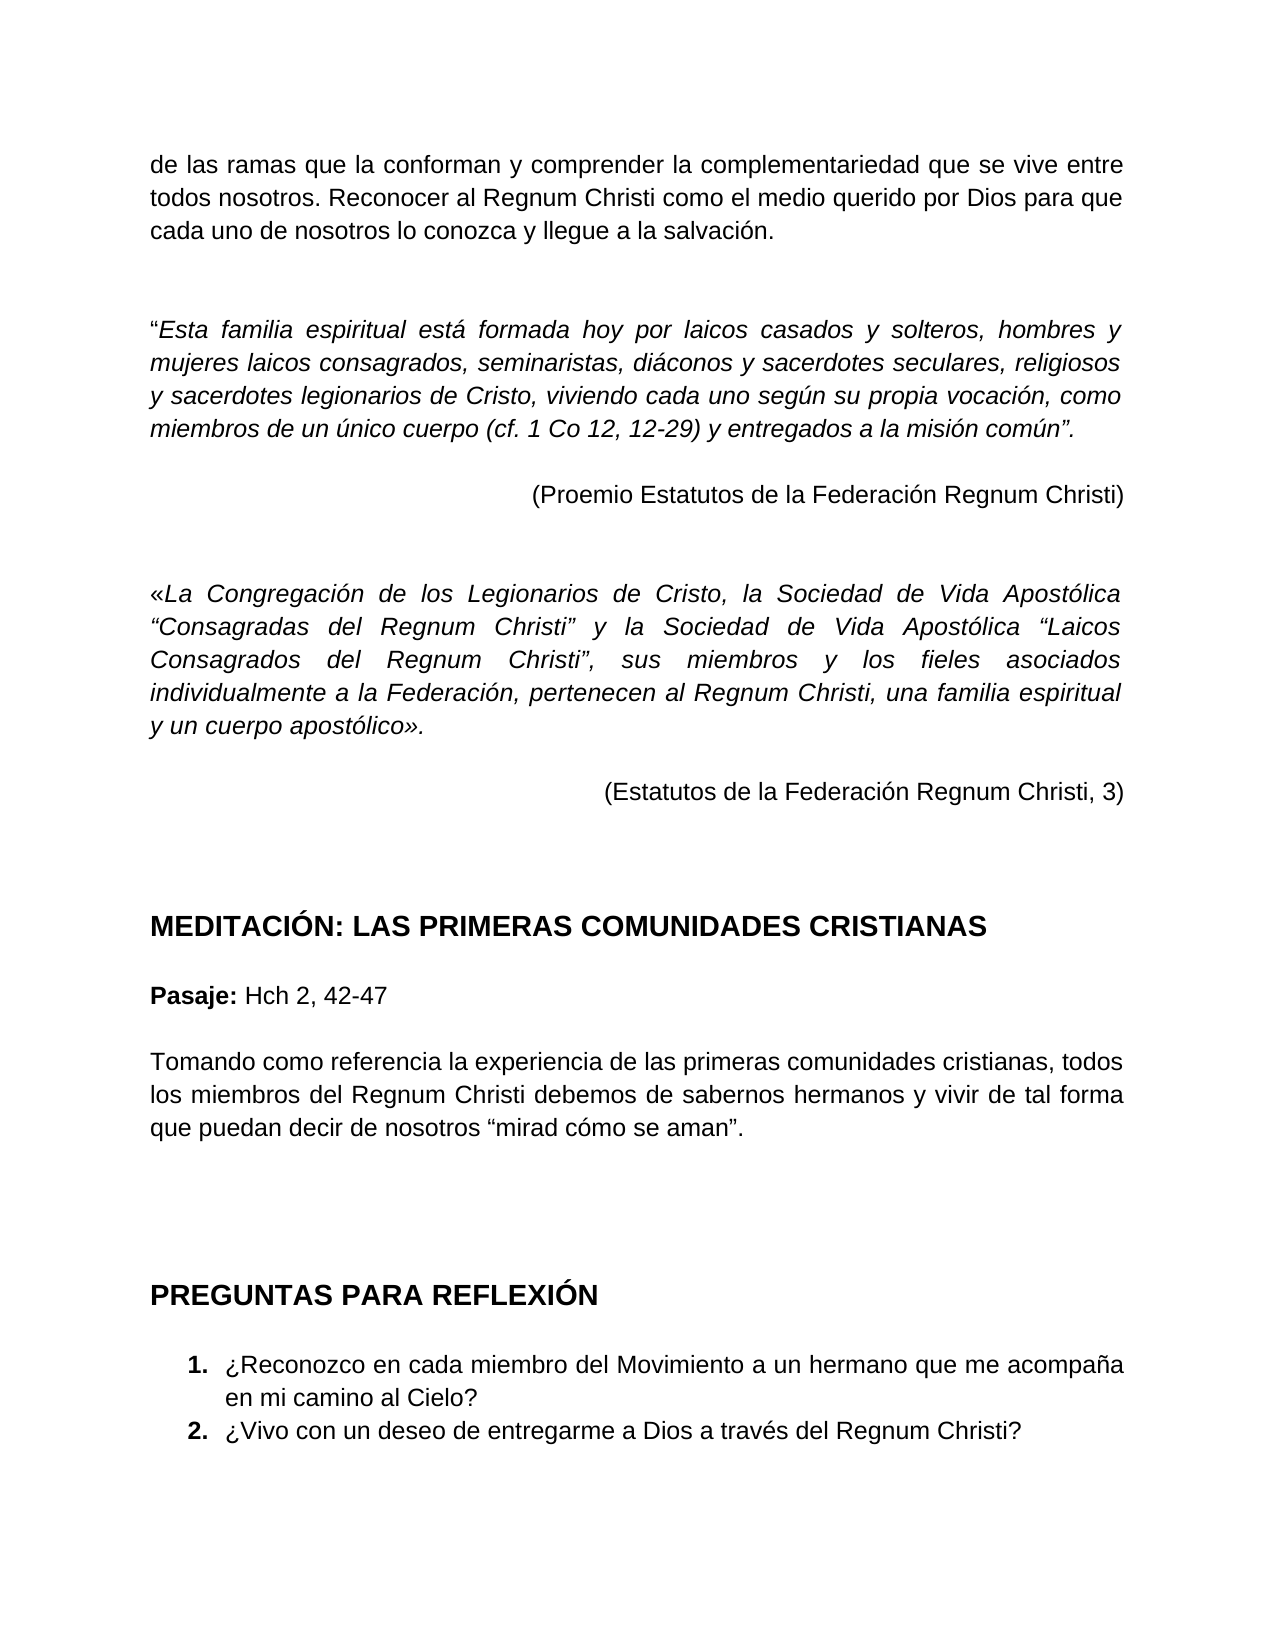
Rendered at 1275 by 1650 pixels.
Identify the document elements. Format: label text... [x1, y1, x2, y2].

text «La Congregación de los Legionarios de Cristo, la Sociedad de Vida Apostólica “Consagradas del Regnum Christi” y la Sociedad de Vida Apostólica “Laicos Consagrados del Regnum Christi”, sus miembros y los fieles asociados individualmente a la Federación, pertenecen al Regnum Christi, una familia espiritual y un cuerpo apostólico». [150, 579, 1125, 740]
list ¿Vivo con un deseo de entregarme a Dios a través del Regnum Christi? [187, 1416, 1125, 1444]
text MEDITACIÓN: LAS PRIMERAS COMUNIDADES CRISTIANAS [150, 909, 1125, 943]
text (Estatutos de la Federación Regnum Christi, 3) [150, 777, 1125, 806]
text “Esta familia espiritual está formada hoy por laicos casados y solteros, hombres y mujeres laicos consagrados, seminaristas, diáconos y sacerdotes seculares, religiosos y sacerdotes legionarios de Cristo, viviendo cada uno según su propia vocación, como miembros de un único cuerpo (cf. 1 Co 12, 12-29) y entregados a la misión común”. [150, 315, 1125, 443]
text Tomando como referencia la experiencia de las primeras comunidades cristianas, todos los miembros del Regnum Christi debemos de sabernos hermanos y vivir de tal forma que puedan decir de nosotros “mirad cómo se aman”. [150, 1047, 1125, 1142]
list ¿Reconozco en cada miembro del Movimiento a un hermano que me acompaña en mi camino al Cielo? [187, 1350, 1125, 1412]
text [150, 150, 1125, 245]
text (Proemio Estatutos de la Federación Regnum Christi) [150, 480, 1125, 509]
text PREGUNTAS PARA REFLEXIÓN [150, 1278, 1125, 1312]
text Pasaje: Hch 2, 42-47 [150, 981, 1125, 1010]
